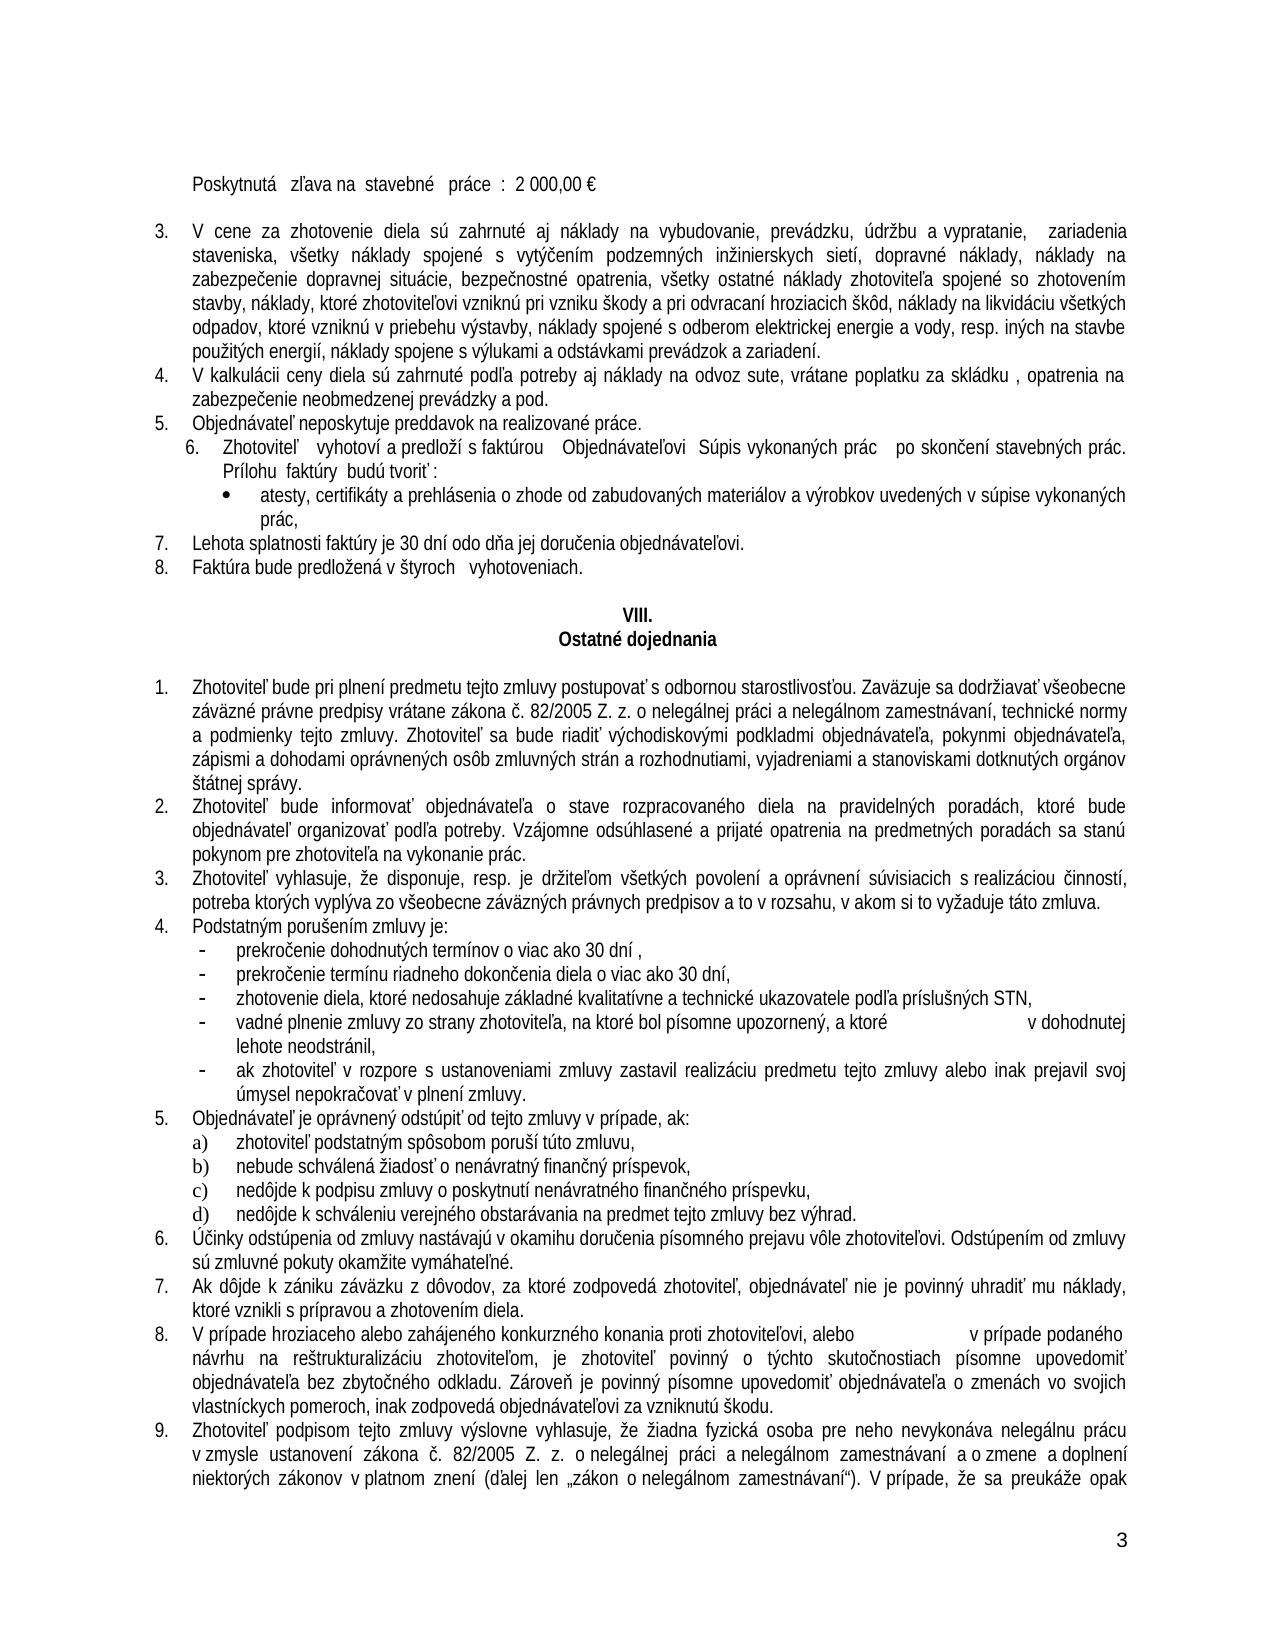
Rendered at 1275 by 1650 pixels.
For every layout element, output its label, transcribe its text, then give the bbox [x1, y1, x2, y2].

list Účinky odstúpenia od zmluvy nastávajú v okamihu doručenia písomného prejavu vôle zhotoviteľovi. Odstúpením od zmluvy sú zmluvné pokuty okamžite vymáhateľné. [154, 1226, 1127, 1274]
list prekročenie dohodnutých termínov o viac ako 30 dní , [199, 938, 1127, 962]
list V prípade hroziaceho alebo zahájeného konkurzného konania proti zhotoviteľovi, alebo v prípade podaného návrhu na reštrukturalizáciu zhotoviteľom, je zhotoviteľ povinný o týchto skutočnostiach písomne upovedomiť objednávateľa bez zbytočného odkladu. Zároveň je povinný písomne upovedomiť objednávateľa o zmenách vo svojich vlastníckych pomeroch, inak zodpovedá objednávateľovi za vzniknutú škodu. [154, 1322, 1127, 1418]
list Poskytnutá zľava na stavebné práce : 2 000,00 € [192, 172, 1127, 196]
list Objednávateľ neposkytuje preddavok na realizované práce. [154, 411, 1127, 435]
list V cene za zhotovenie diela sú zahrnuté aj náklady na vybudovanie, prevádzku, údržbu a vypratanie, zariadenia staveniska, všetky náklady spojené s vytýčením podzemných inžinierskych sietí, dopravné náklady, náklady na zabezpečenie dopravnej situácie, bezpečnostné opatrenia, všetky ostatné náklady zhotoviteľa spojené so zhotovením stavby, náklady, ktoré zhotoviteľovi vzniknú pri vzniku škody a pri odvracaní hroziacich škôd, náklady na likvidáciu všetkých odpadov, ktoré vzniknú v priebehu výstavby, náklady spojené s odberom elektrickej energie a vody, resp. iných na stavbe použitých energií, náklady spojene s výlukami a odstávkami prevádzok a zariadení. [154, 219, 1127, 363]
text Ostatné dojednania [148, 627, 1127, 651]
list ak zhotoviteľ v rozpore s ustanoveniami zmluvy zastavil realizáciu predmetu tejto zmluvy alebo inak prejavil svoj úmysel nepokračovať v plnení zmluvy. [199, 1058, 1127, 1106]
list Objednávateľ je oprávnený odstúpiť od tejto zmluvy v prípade, ak: [154, 1106, 1127, 1130]
list Zhotoviteľ vyhotoví a predloží s faktúrou Objednávateľovi Súpis vykonaných prác po skončení stavebných prác. Prílohu faktúry budú tvoriť : [185, 435, 1127, 483]
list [154, 1418, 1127, 1490]
list nedôjde k podpisu zmluvy o poskytnutí nenávratného finančného príspevku, [192, 1178, 1127, 1202]
list Ak dôjde k zániku záväzku z dôvodov, za ktoré zodpovedá zhotoviteľ, objednávateľ nie je povinný uhradiť mu náklady, ktoré vznikli s prípravou a zhotovením diela. [154, 1274, 1127, 1322]
text VIII. [148, 603, 1127, 627]
list prekročenie termínu riadneho dokončenia diela o viac ako 30 dní, [199, 962, 1127, 986]
list Faktúra bude predložená v štyroch vyhotoveniach. [154, 555, 1127, 579]
list Zhotoviteľ bude informovať objednávateľa o stave rozpracovaného diela na pravidelných poradách, ktoré bude objednávateľ organizovať podľa potreby. Vzájomne odsúhlasené a prijaté opatrenia na predmetných poradách sa stanú pokynom pre zhotoviteľa na vykonanie prác. [154, 794, 1127, 866]
list Podstatným porušením zmluvy je: [154, 914, 1127, 938]
list nebude schválená žiadosť o nenávratný finančný príspevok, [192, 1154, 1127, 1178]
list vadné plnenie zmluvy zo strany zhotoviteľa, na ktoré bol písomne upozornený, a ktoré v dohodnutej lehote neodstránil, [199, 1010, 1127, 1058]
list Zhotoviteľ bude pri plnení predmetu tejto zmluvy postupovať s odbornou starostlivosťou. Zaväzuje sa dodržiavať všeobecne záväzné právne predpisy vrátane zákona č. 82/2005 Z. z. o nelegálnej práci a nelegálnom zamestnávaní, technické normy a podmienky tejto zmluvy. Zhotoviteľ sa bude riadiť východiskovými podkladmi objednávateľa, pokynmi objednávateľa, zápismi a dohodami oprávnených osôb zmluvných strán a rozhodnutiami, vyjadreniami a stanoviskami dotknutých orgánov štátnej správy. [154, 675, 1127, 794]
list V kalkulácii ceny diela sú zahrnuté podľa potreby aj náklady na odvoz sute, vrátane poplatku za skládku , opatrenia na zabezpečenie neobmedzenej prevádzky a pod. [154, 363, 1127, 411]
list atesty, certifikáty a prehlásenia o zhode od zabudovaných materiálov a výrobkov uvedených v súpise vykonaných prác, [223, 483, 1127, 531]
list Lehota splatnosti faktúry je 30 dní odo dňa jej doručenia objednávateľovi. [154, 531, 1127, 555]
list zhotovenie diela, ktoré nedosahuje základné kvalitatívne a technické ukazovatele podľa príslušných STN, [199, 986, 1127, 1010]
list Zhotoviteľ vyhlasuje, že disponuje, resp. je držiteľom všetkých povolení a oprávnení súvisiacich s realizáciou činností, potreba ktorých vyplýva zo všeobecne záväzných právnych predpisov a to v rozsahu, v akom si to vyžaduje táto zmluva. [154, 866, 1127, 914]
list nedôjde k schváleniu verejného obstarávania na predmet tejto zmluvy bez výhrad. [192, 1202, 1127, 1226]
list zhotoviteľ podstatným spôsobom poruší túto zmluvu, [192, 1130, 1127, 1154]
